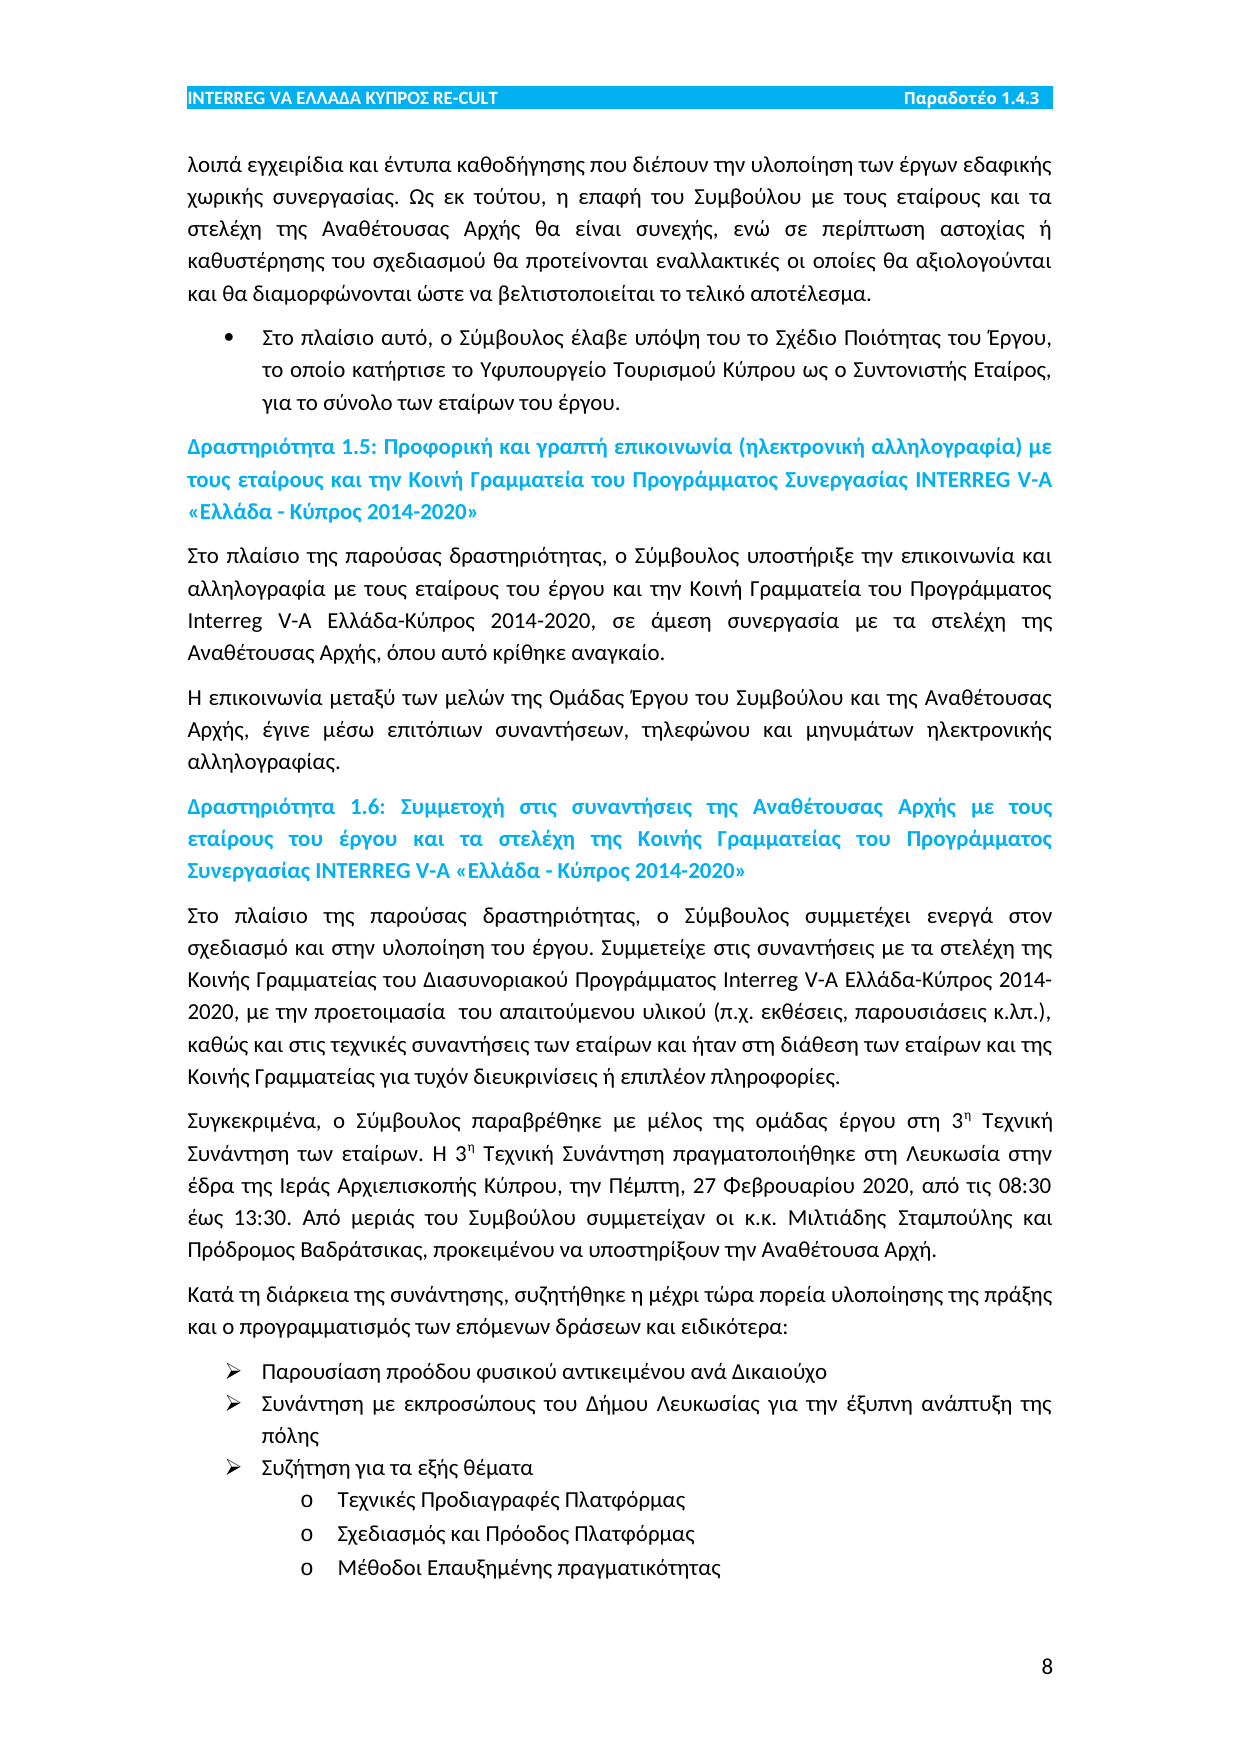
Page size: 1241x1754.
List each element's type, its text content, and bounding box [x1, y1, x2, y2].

text Κατά τη διάρκεια της συνάντησης, συζητήθηκε η μέχρι τώρα πορεία υλοποίησης της πράξης και ο προγραμματισμός των επόμενων δράσεων και ειδικότερα: [187, 1280, 1053, 1340]
text Η επικοινωνία μεταξύ των μελών της Ομάδας Έργου του Συμβούλου και της Αναθέτουσας Αρχής, έγινε μέσω επιτόπιων συναντήσεων, τηλεφώνου και μηνυμάτων ηλεκτρονικής αλληλογραφίας. [187, 683, 1053, 775]
list Στο πλαίσιο αυτό, ο Σύμβουλος έλαβε υπόψη του το Σχέδιο Ποιότητας του Έργου, το οποίο κατήρτισε το Υφυπουργείο Τουρισμού Κύπρου ως ο Συντονιστής Εταίρος, για το σύνολο των εταίρων του έργου. [225, 323, 1053, 416]
list Συζήτηση για τα εξής θέματα [224, 1453, 1053, 1481]
text Στο πλαίσιο της παρούσας δραστηριότητας, ο Σύμβουλος συμμετέχει ενεργά στον σχεδιασμό και στην υλοποίηση του έργου. Συμμετείχε στις συναντήσεις με τα στελέχη της Κοινής Γραμματείας του Διασυνοριακού Προγράμματος Interreg V-A Ελλάδα-Κύπρος 2014-2020, με την προετοιμασία του απαιτούμενου υλικού (π.χ. εκθέσεις, παρουσιάσεις κ.λπ.), καθώς και στις τεχνικές συναντήσεις των εταίρων και ήταν στη διάθεση των εταίρων και της Κοινής Γραμματείας για τυχόν διευκρινίσεις ή επιπλέον πληροφορίες. [187, 901, 1053, 1090]
list Τεχνικές Προδιαγραφές Πλατφόρμας [300, 1486, 1053, 1515]
list Παρουσίαση προόδου φυσικού αντικειμένου ανά Δικαιούχο [224, 1357, 1053, 1385]
list Συνάντηση με εκπροσώπους του Δήμου Λευκωσίας για την έξυπνη ανάπτυξη της πόλης [224, 1389, 1053, 1449]
list Σχεδιασμός και Πρόοδος Πλατφόρμας [300, 1519, 1053, 1548]
text Στο πλαίσιο της παρούσας δραστηριότητας, ο Σύμβουλος υποστήριξε την επικοινωνία και αλληλογραφία με τους εταίρους του έργου και την Κοινή Γραμματεία του Προγράμματος Interreg V-A Ελλάδα-Κύπρος 2014-2020, σε άμεση συνεργασία με τα στελέχη της Αναθέτουσας Αρχής, όπου αυτό κρίθηκε αναγκαίο. [187, 542, 1053, 666]
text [187, 150, 1053, 307]
list Μέθοδοι Επαυξημένης πραγματικότητας [300, 1553, 1053, 1582]
text Συγκεκριμένα, ο Σύμβουλος παραβρέθηκε με μέλος της ομάδας έργου στη 3η Τεχνική Συνάντηση των εταίρων. Η 3η Τεχνική Συνάντηση πραγματοποιήθηκε στη Λευκωσία στην έδρα της Ιεράς Αρχιεπισκοπής Κύπρου, την Πέμπτη, 27 Φεβρουαρίου 2020, από τις 08:30 έως 13:30. Από μεριάς του Συμβούλου συμμετείχαν οι κ.κ. Μιλτιάδης Σταμπούλης και Πρόδρομος Βαδράτσικας, προκειμένου να υποστηρίξουν την Αναθέτουσα Αρχή. [187, 1107, 1053, 1263]
text Δραστηριότητα 1.6: Συμμετοχή στις συναντήσεις της Αναθέτουσας Αρχής με τους εταίρους του έργου και τα στελέχη της Κοινής Γραμματείας του Προγράμματος Συνεργασίας INTERREG V-A «Ελλάδα - Κύπρος 2014-2020» [187, 792, 1053, 884]
text Δραστηριότητα 1.5: Προφορική και γραπτή επικοινωνία (ηλεκτρονική αλληλογραφία) με τους εταίρους και την Κοινή Γραμματεία του Προγράμματος Συνεργασίας INTERREG V-A «Ελλάδα - Κύπρος 2014-2020» [187, 432, 1053, 525]
